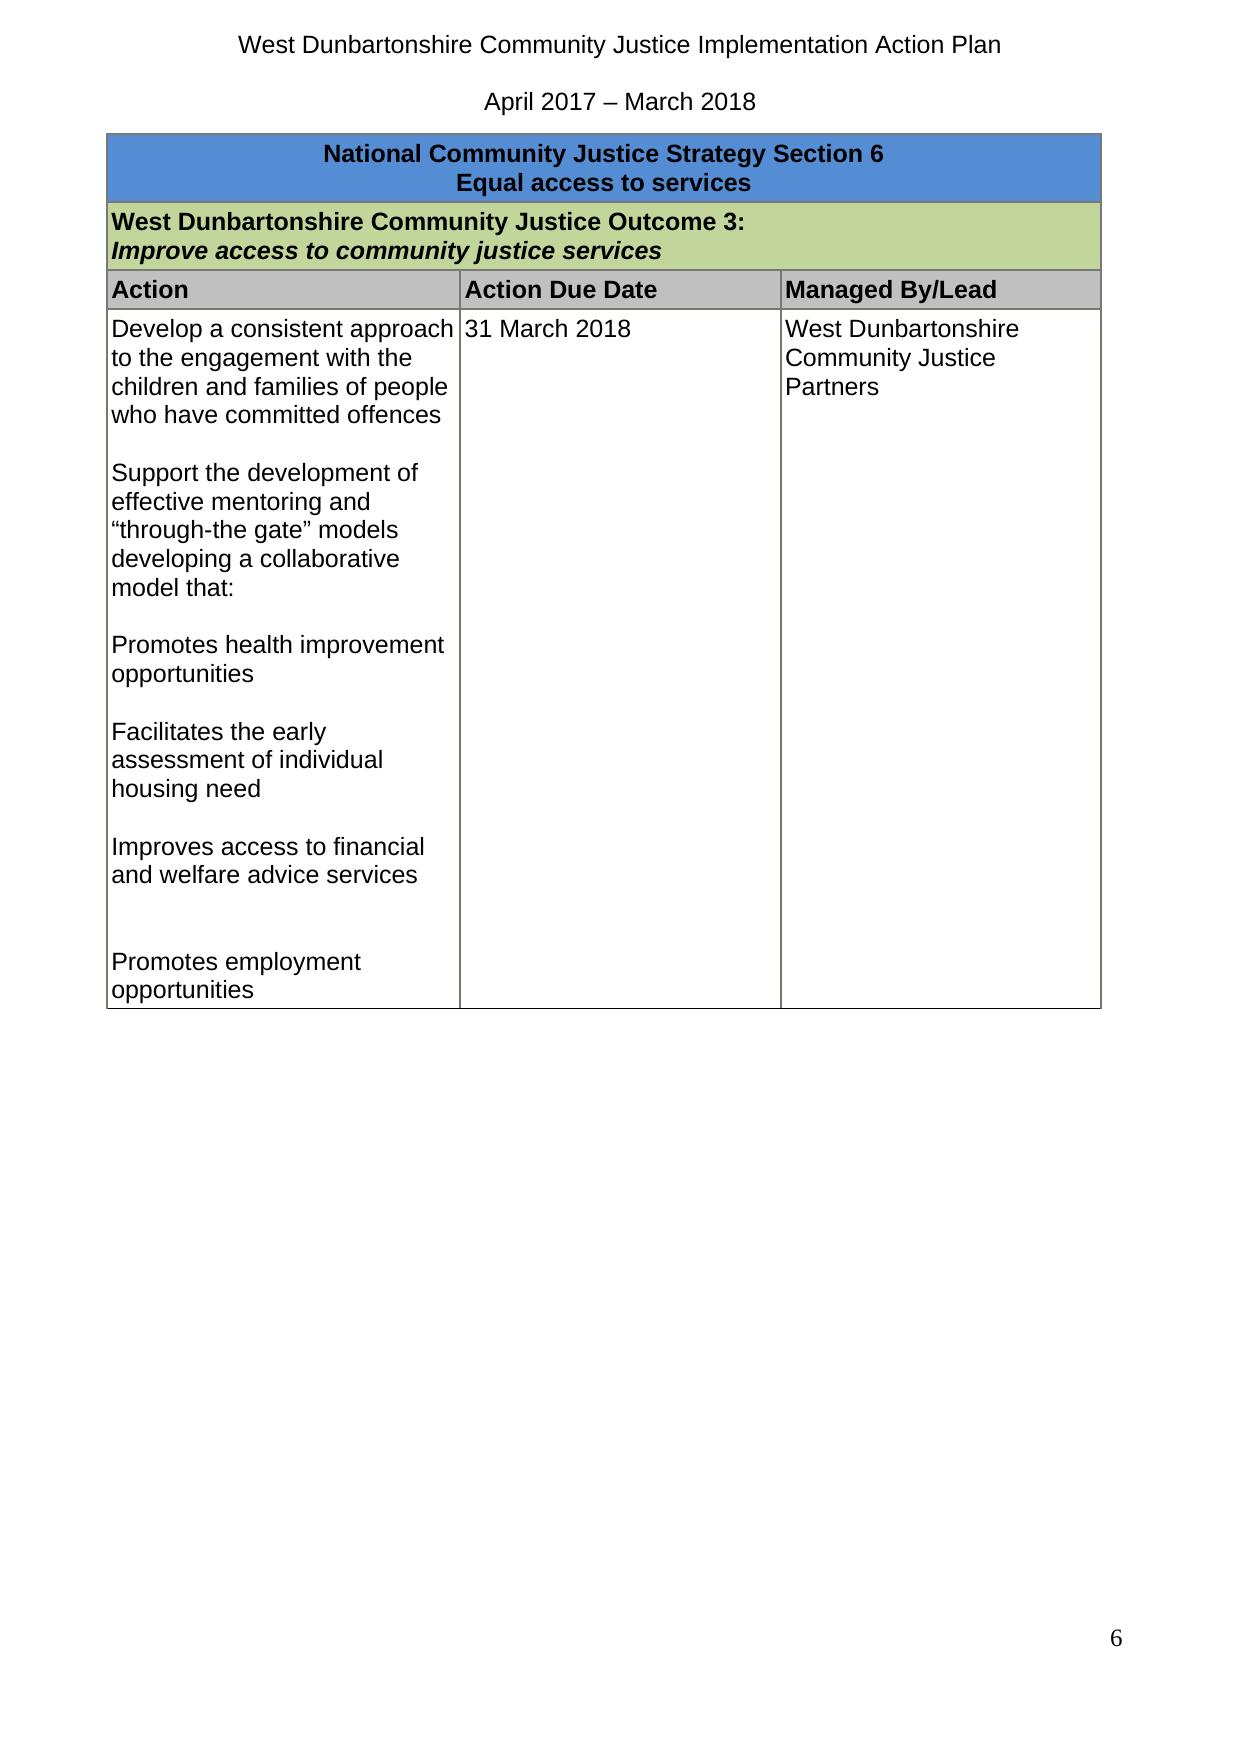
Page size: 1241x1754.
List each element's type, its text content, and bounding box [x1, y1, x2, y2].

table_cell Managed By/Lead [782, 271, 1100, 308]
table_cell Action [108, 271, 459, 308]
table_header National Community Justice Strategy Section 6 Equal access to services [108, 135, 1100, 201]
table_cell West Dunbartonshire Community Justice Outcome 3: Improve access to community justice services [108, 203, 1100, 269]
table_cell Action Due Date [461, 271, 780, 308]
table_cell West Dunbartonshire Community Justice Partners [782, 310, 1100, 1008]
table_cell Develop a consistent approach to the engagement with the children and families of people who have committed offences Support the development of effective mentoring and “through-the gate” models developing a collaborative model that: Promotes health improvement opportunities Facilitates the early assessment of individual housing need Improves access to financial and welfare advice services Promotes employment opportunities [108, 310, 459, 1008]
table_cell 31 March 2018 [461, 310, 780, 1008]
